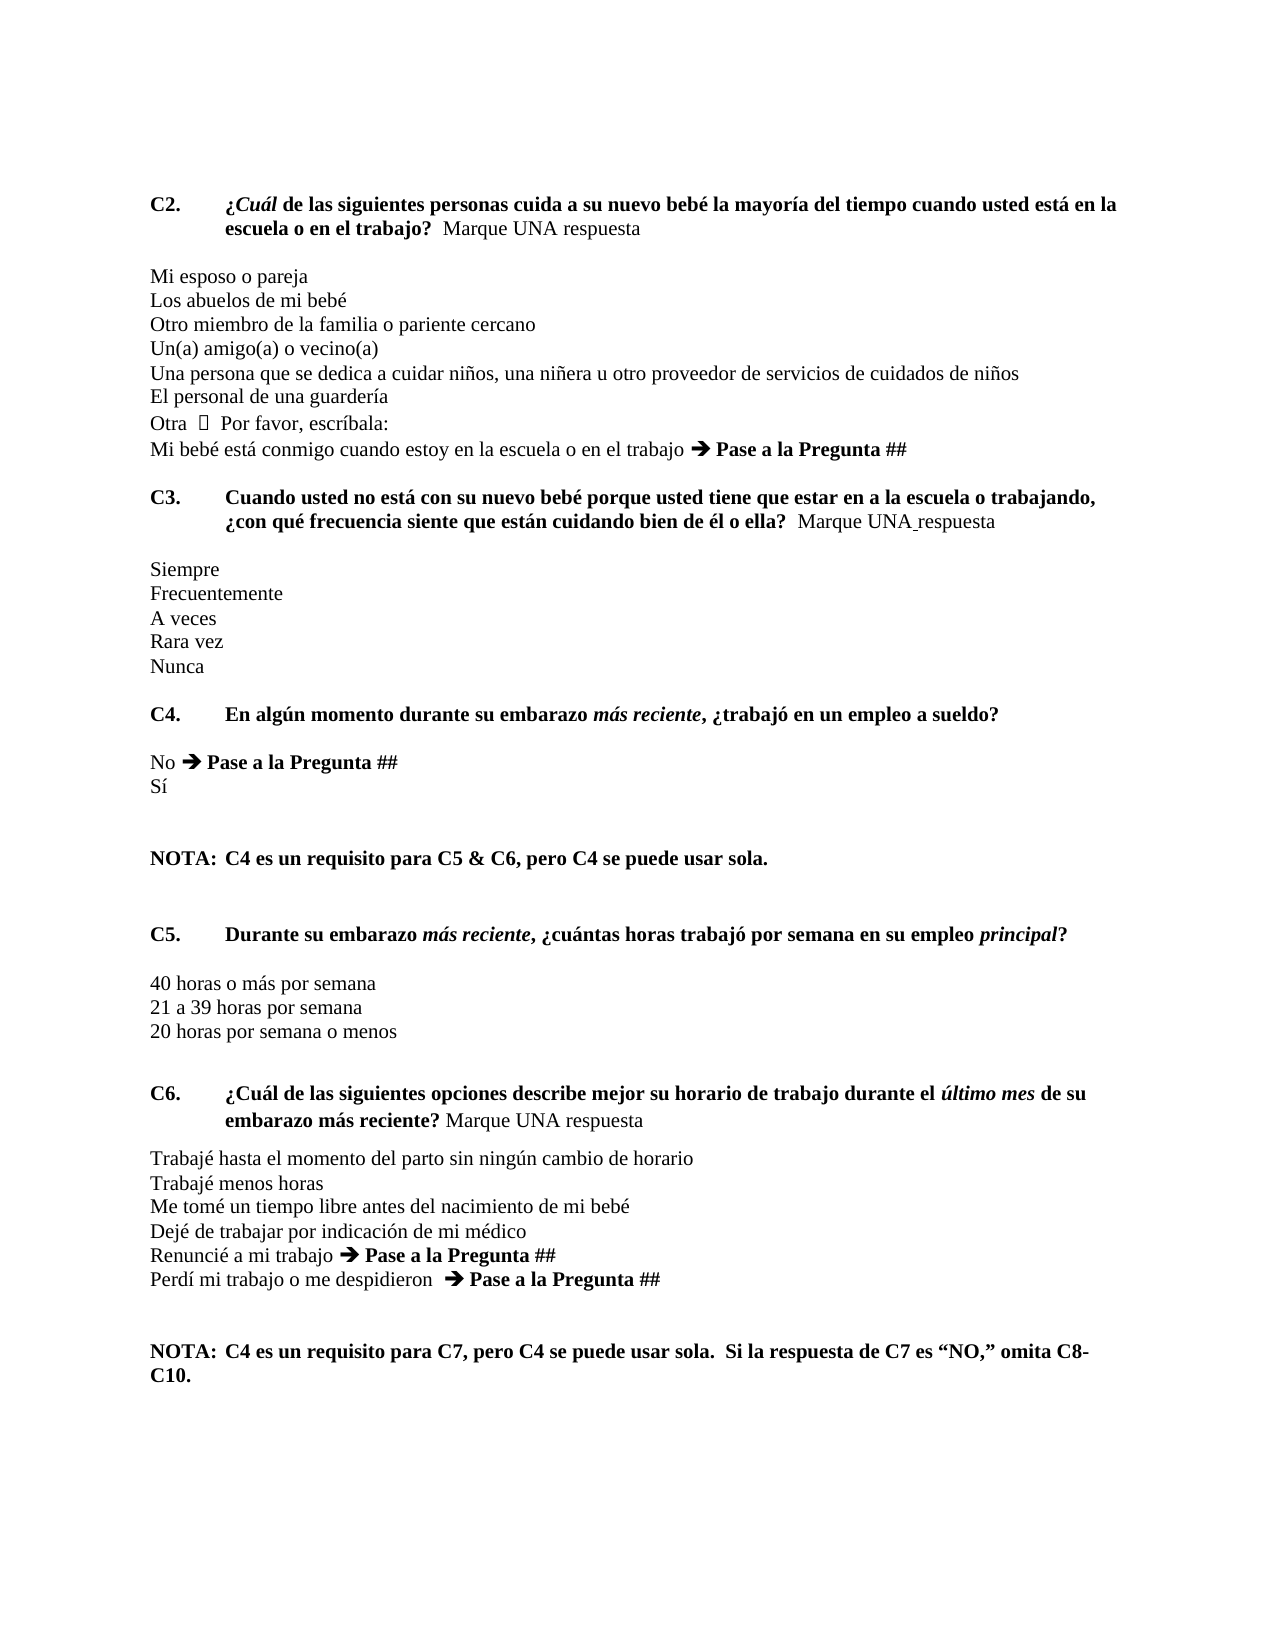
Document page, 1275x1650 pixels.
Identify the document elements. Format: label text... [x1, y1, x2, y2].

list C6. ¿Cuál de las siguientes opciones describe mejor su horario de trabajo durante el último mes de su embarazo más reciente? Marque UNA respuesta [150, 1081, 1125, 1132]
text Los abuelos de mi bebé [150, 288, 1125, 312]
text Siempre [150, 557, 1125, 581]
text Otro miembro de la familia o pariente cercano [150, 312, 1125, 336]
text Me tomé un tiempo libre antes del nacimiento de mi bebé [150, 1194, 1125, 1218]
text No Pase a la Pregunta ## [150, 750, 1125, 774]
text Dejé de trabajar por indicación de mi médico [150, 1218, 1125, 1243]
text Perdí mi trabajo o me despidieron Pase a la Pregunta ## [150, 1267, 1125, 1291]
text Trabajé hasta el momento del parto sin ningún cambio de horario [150, 1146, 1125, 1170]
text Frecuentemente [150, 581, 1125, 605]
text 20 horas por semana o menos [150, 1019, 1125, 1043]
list C5. Durante su embarazo más reciente, ¿cuántas horas trabajó por semana en su empleo principal? [150, 922, 1125, 946]
text Renuncié a mi trabajo Pase a la Pregunta ## [150, 1243, 1125, 1267]
text Un(a) amigo(a) o vecino(a) [150, 336, 1125, 360]
text NOTA: C4 es un requisito para C7, pero C4 se puede usar sola. Si la respuesta de C7 es “NO,” omita C8-C10. [150, 1339, 1125, 1387]
text Otra  Por favor, escríbala: [150, 408, 1125, 437]
text 40 horas o más por semana [150, 971, 1125, 994]
text NOTA: C4 es un requisito para C5 & C6, pero C4 se puede usar sola. [150, 846, 1125, 870]
text Mi esposo o pareja [150, 264, 1125, 288]
text Rara vez [150, 629, 1125, 653]
text Sí [150, 774, 1125, 798]
text Una persona que se dedica a cuidar niños, una niñera u otro proveedor de servicios de cuidados de niños [150, 360, 1125, 384]
text 21 a 39 horas por semana [150, 994, 1125, 1019]
text Trabajé menos horas [150, 1170, 1125, 1194]
text El personal de una guardería [150, 384, 1125, 408]
text C2. ¿Cuál de las siguientes personas cuida a su nuevo bebé la mayoría del tiempo cuando usted está en la escuela o en el trabajo? Marque UNA respuesta [150, 192, 1125, 240]
list C4. En algún momento durante su embarazo más reciente, ¿trabajó en un empleo a sueldo? [150, 702, 1125, 726]
text Nunca [150, 653, 1125, 678]
text A veces [150, 605, 1125, 629]
text C3. Cuando usted no está con su nuevo bebé porque usted tiene que estar en a la escuela o trabajando, ¿con qué frecuencia siente que están cuidando bien de él o ella? Marque UNA respuesta [150, 485, 1125, 533]
text Mi bebé está conmigo cuando estoy en la escuela o en el trabajo Pase a la Pregunta ## [150, 437, 1125, 461]
